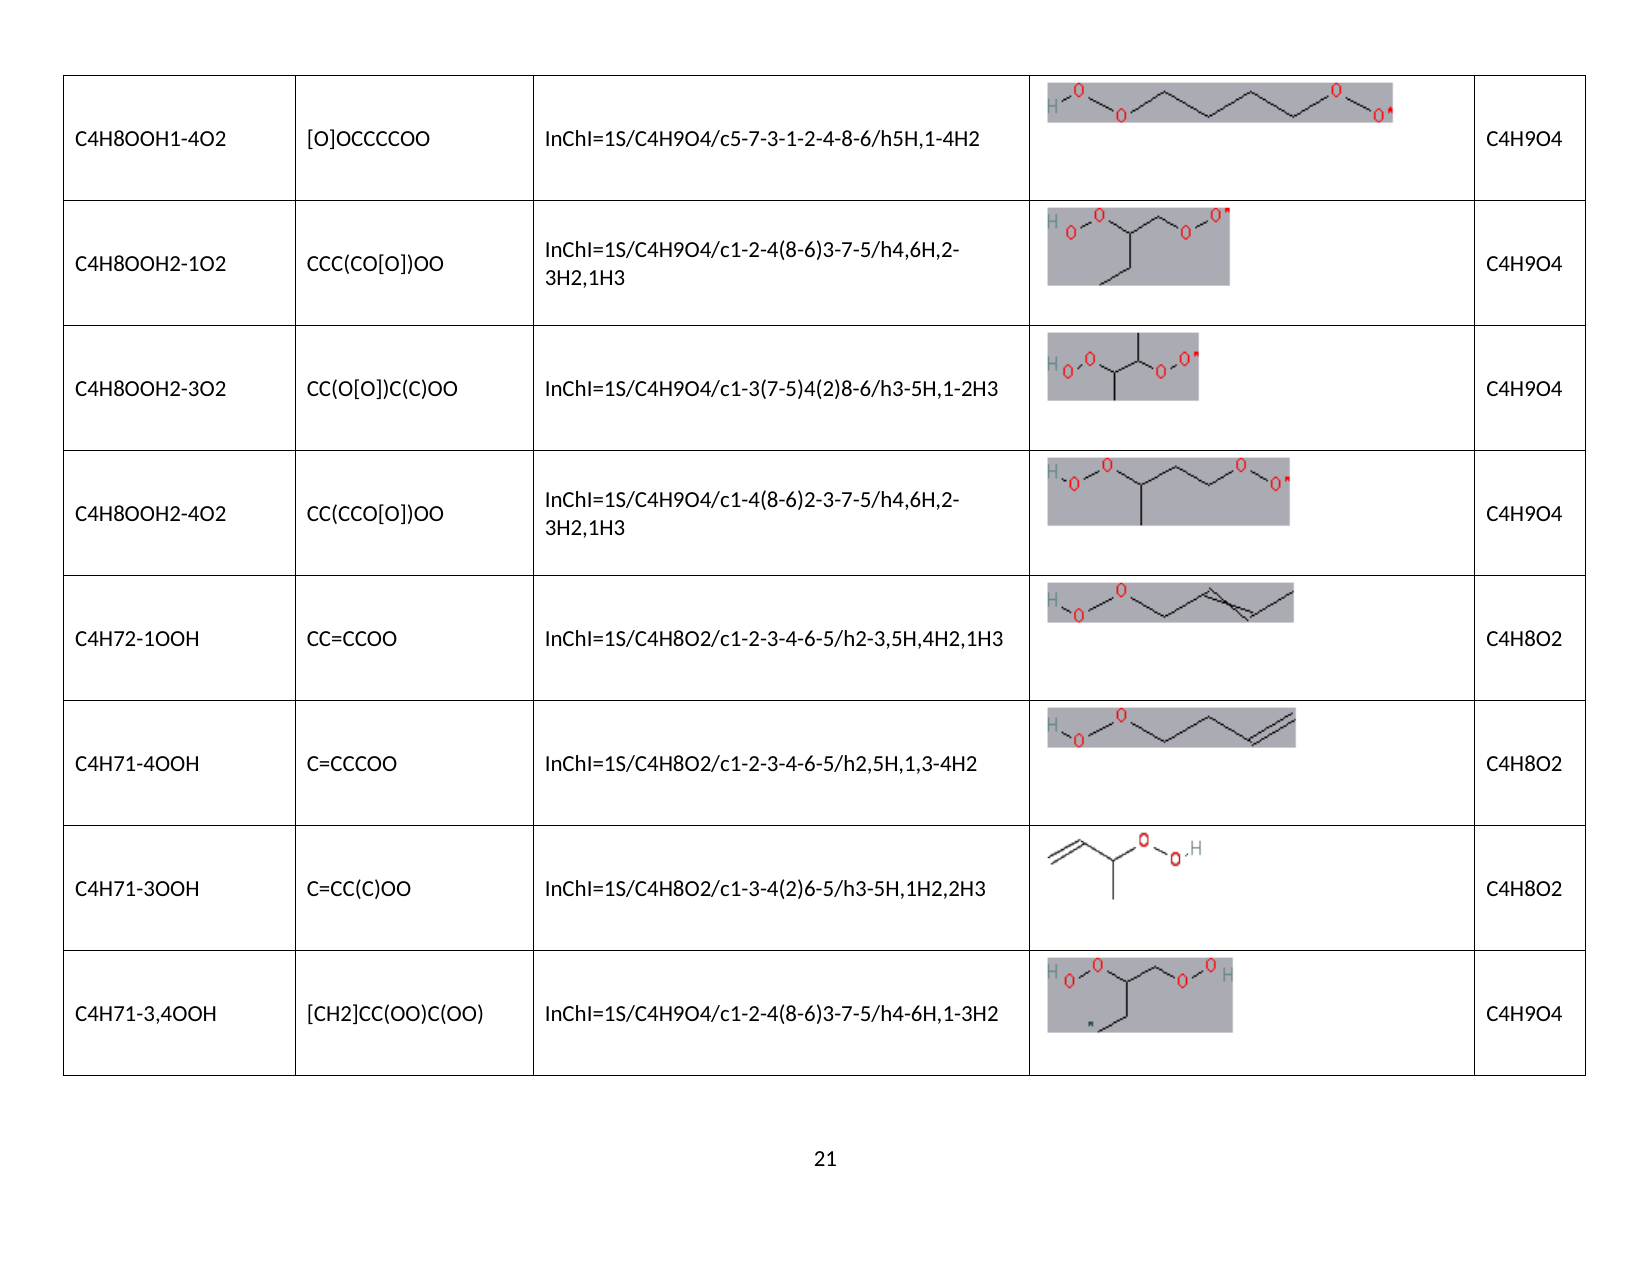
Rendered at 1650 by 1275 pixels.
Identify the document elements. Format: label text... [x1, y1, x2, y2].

table_cell InChI=1S/C4H9O4/c1-4(8-6)2-3-7-5/h4,6H,2-3H2,1H3 [534, 451, 1029, 575]
table_cell [1030, 701, 1474, 825]
table_cell C4H8OOH1-4O2 [64, 76, 295, 200]
table_cell C4H9O4 [1475, 451, 1585, 575]
table_cell [1030, 576, 1474, 700]
table_cell CCC(CO[O])OO [296, 201, 533, 325]
table_cell CC(CCO[O])OO [296, 451, 533, 575]
picture [1041, 576, 1302, 631]
table_cell C4H9O4 [1475, 201, 1585, 325]
table_cell [1030, 76, 1474, 200]
table_cell CC=CCOO [296, 576, 533, 700]
table_cell InChI=1S/C4H9O4/c1-3(7-5)4(2)8-6/h3-5H,1-2H3 [534, 326, 1029, 450]
table_cell C4H71-4OOH [64, 701, 295, 825]
table_cell InChI=1S/C4H9O4/c5-7-3-1-2-4-8-6/h5H,1-4H2 [534, 76, 1029, 200]
table_cell InChI=1S/C4H8O2/c1-3-4(2)6-5/h3-5H,1H2,2H3 [534, 826, 1029, 950]
table_cell InChI=1S/C4H8O2/c1-2-3-4-6-5/h2-3,5H,4H2,1H3 [534, 576, 1029, 700]
table_cell C4H8O2 [1475, 576, 1585, 700]
picture [1041, 701, 1304, 756]
table_cell C4H9O4 [1475, 951, 1585, 1075]
table_cell C4H8OOH2-1O2 [64, 201, 295, 325]
picture [1041, 951, 1241, 1040]
table_cell [1030, 951, 1474, 1075]
table_cell InChI=1S/C4H9O4/c1-2-4(8-6)3-7-5/h4-6H,1-3H2 [534, 951, 1029, 1075]
table_cell C4H72-1OOH [64, 576, 295, 700]
table_cell CC(O[O])C(C)OO [296, 326, 533, 450]
table_cell C4H71-3OOH [64, 826, 295, 950]
table_cell [1030, 326, 1474, 450]
table_cell C4H8OOH2-3O2 [64, 326, 295, 450]
table_cell C4H9O4 [1475, 326, 1585, 450]
picture [1041, 76, 1401, 131]
table_cell C4H9O4 [1475, 76, 1585, 200]
table_cell C4H8O2 [1475, 701, 1585, 825]
table_cell C4H8O2 [1475, 826, 1585, 950]
picture [1041, 826, 1209, 908]
table_cell C4H8OOH2-4O2 [64, 451, 295, 575]
table_cell [O]OCCCCOO [296, 76, 533, 200]
picture [1041, 451, 1298, 534]
table_cell [1030, 451, 1474, 575]
table_cell [1030, 826, 1474, 950]
table_cell [CH2]CC(OO)C(OO) [296, 951, 533, 1075]
table_cell InChI=1S/C4H8O2/c1-2-3-4-6-5/h2,5H,1,3-4H2 [534, 701, 1029, 825]
picture [1041, 326, 1207, 409]
table_cell C=CCCOO [296, 701, 533, 825]
table_cell [1030, 201, 1474, 325]
table_cell C=CC(C)OO [296, 826, 533, 950]
table_cell InChI=1S/C4H9O4/c1-2-4(8-6)3-7-5/h4,6H,2-3H2,1H3 [534, 201, 1029, 325]
picture [1041, 201, 1238, 294]
table_cell C4H71-3,4OOH [64, 951, 295, 1075]
